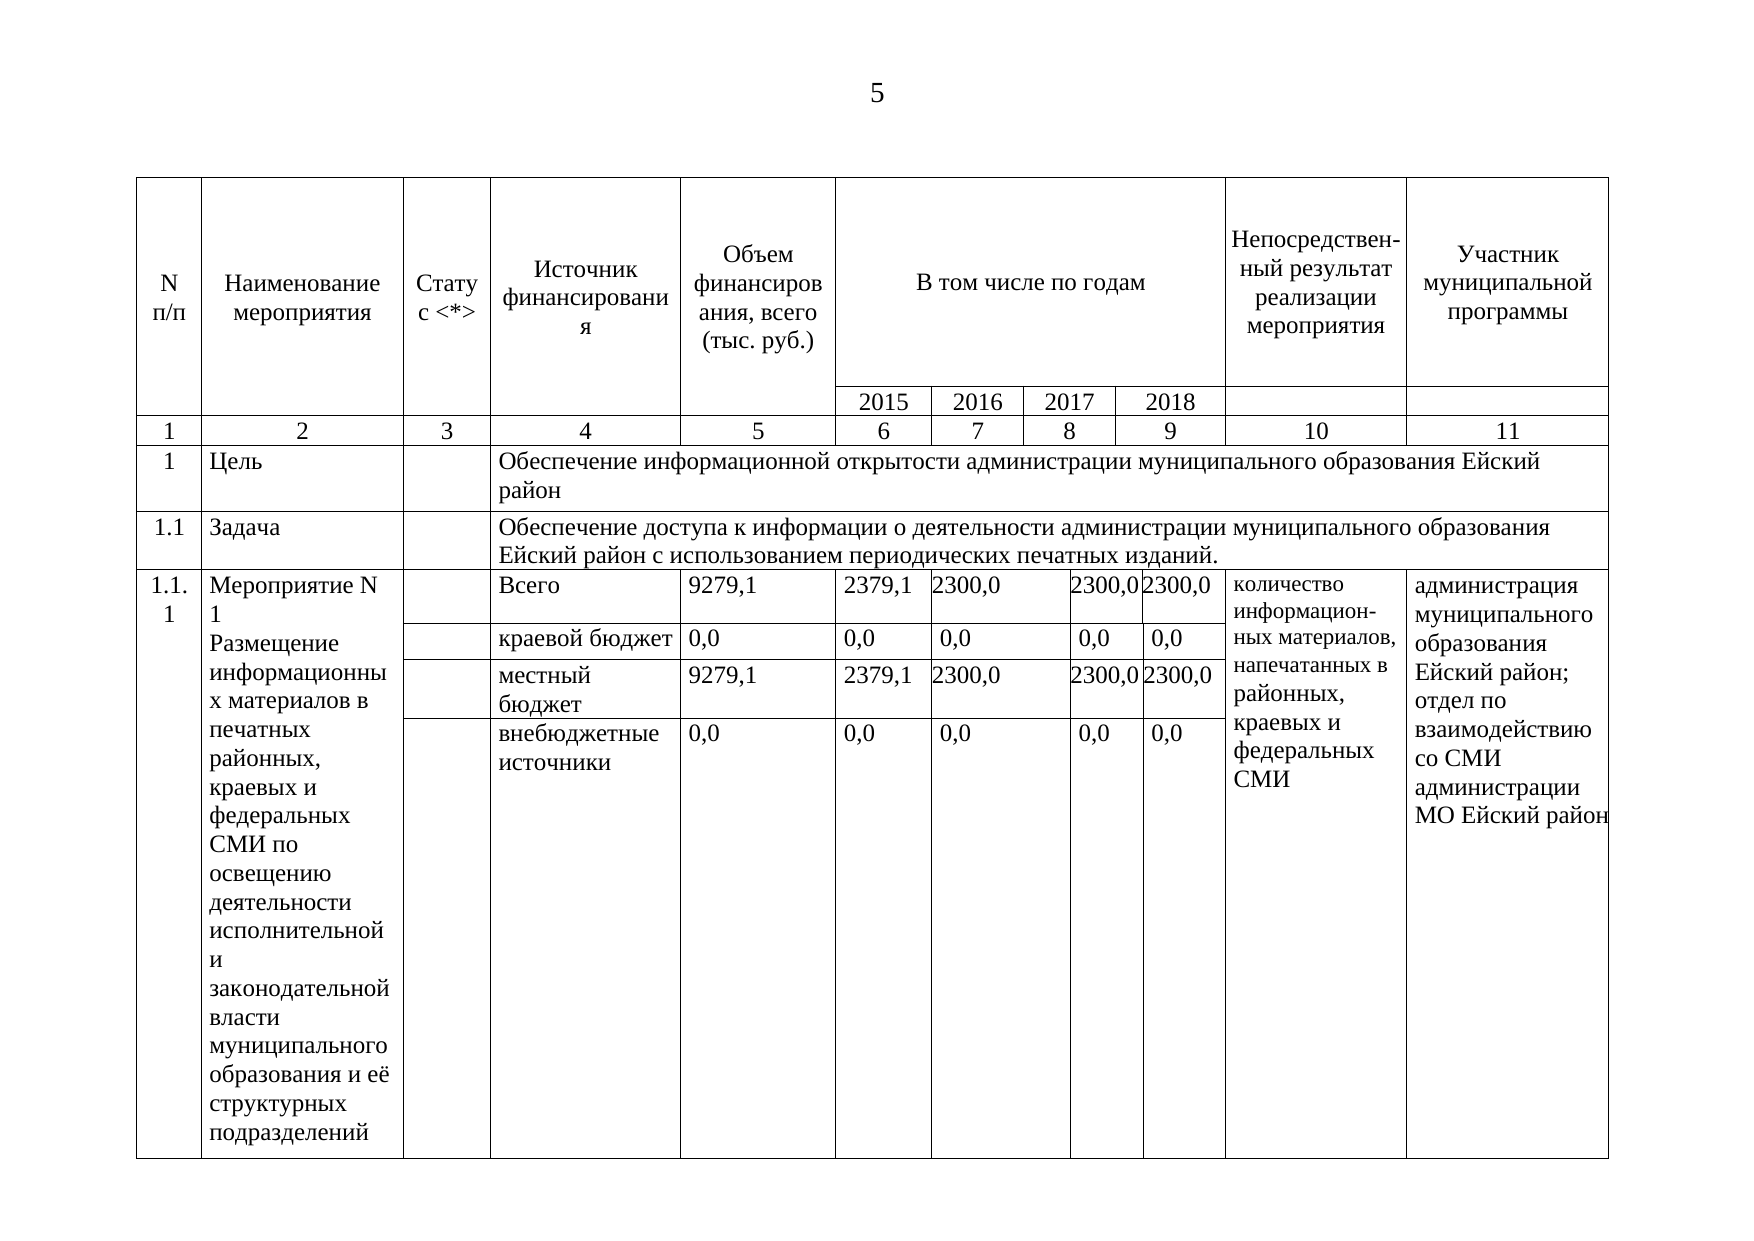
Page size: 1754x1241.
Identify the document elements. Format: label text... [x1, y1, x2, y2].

table_cell 0,0 [932, 719, 1070, 1158]
table_cell [404, 624, 490, 659]
table_cell 10 [1226, 416, 1406, 445]
table_cell количество информацион-ных материалов, напечатанных в районных, краевых и федеральных СМИ [1226, 570, 1406, 1158]
table_cell 2300,0 [932, 570, 1070, 622]
table_cell 6 [836, 416, 931, 445]
table_cell внебюджетные источники [491, 719, 680, 1158]
table_cell 2379,1 [836, 660, 931, 717]
table_cell [404, 570, 490, 622]
table_cell 0,0 [1071, 624, 1143, 659]
table_cell 2300,0 [1071, 660, 1143, 717]
table_cell 0,0 [836, 719, 931, 1158]
table_cell [404, 446, 490, 511]
table_cell [1226, 387, 1406, 415]
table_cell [1407, 570, 1608, 1158]
table_header Статус <*> [404, 178, 490, 415]
table_cell краевой бюджет [491, 624, 680, 659]
table_cell 1 [137, 446, 201, 511]
table_cell 1.1.1 [137, 570, 201, 1158]
table_header N п/п [137, 178, 201, 415]
table_cell 0,0 [681, 719, 835, 1158]
table_cell 2300,0 [1144, 660, 1225, 717]
table_cell 2 [202, 416, 403, 445]
table_cell местный бюджет [491, 660, 680, 717]
table_header Источник финансирования [491, 178, 680, 415]
table_cell 3 [404, 416, 490, 445]
table_cell 1 [137, 416, 201, 445]
table_cell Задача [202, 512, 403, 569]
table_cell 9279,1 [681, 660, 835, 717]
table_cell 11 [1407, 416, 1608, 445]
table_cell 2015 [836, 387, 931, 415]
table_cell 2300,0 [1143, 570, 1225, 622]
table_cell 9 [1116, 416, 1225, 445]
table_cell Обеспечение доступа к информации о деятельности администрации муниципального образования Ейский район с использованием периодических печатных изданий. [491, 512, 1608, 569]
table_cell 1.1 [137, 512, 201, 569]
table_cell 0,0 [932, 624, 1070, 659]
table_cell 0,0 [836, 624, 931, 659]
table_cell 0,0 [1144, 624, 1225, 659]
table_header Непосредствен-ный результат реализации мероприятия [1226, 178, 1406, 386]
table_cell 2300,0 [932, 660, 1070, 717]
table_header Объем финансирования, всего (тыс. руб.) [681, 178, 835, 415]
table_cell Обеспечение информационной открытости администрации муниципального образования Ейский район [491, 446, 1608, 511]
table_cell [404, 512, 490, 569]
table_cell 5 [681, 416, 835, 445]
table_cell 4 [491, 416, 680, 445]
table_cell 7 [932, 416, 1023, 445]
table_cell [1407, 387, 1608, 415]
table_cell [404, 719, 490, 1158]
table_cell 9279,1 [681, 570, 835, 622]
table_header Наименование мероприятия [202, 178, 403, 415]
table_cell Мероприятие N 1 Размещение информационных материалов в печатных районных, краевых и федеральных СМИ по освещению деятельности исполнительной и законодательной власти муниципального образования и её структурных подразделений [202, 570, 403, 1158]
table_header Участник муниципальной программы [1407, 178, 1608, 386]
table_cell 2018 [1116, 387, 1225, 415]
table_cell 2379,1 [836, 570, 931, 622]
table_cell Цель [202, 446, 403, 511]
table_cell [404, 660, 490, 717]
table_cell 0,0 [1071, 719, 1143, 1158]
table_cell 2016 [932, 387, 1023, 415]
table_cell 8 [1024, 416, 1115, 445]
table_cell 2017 [1024, 387, 1115, 415]
table_cell Всего [491, 570, 680, 622]
table_cell 0,0 [681, 624, 835, 659]
table_header В том числе по годам [836, 178, 1225, 386]
table_cell 0,0 [1144, 719, 1225, 1158]
table_cell 2300,0 [1071, 570, 1142, 622]
